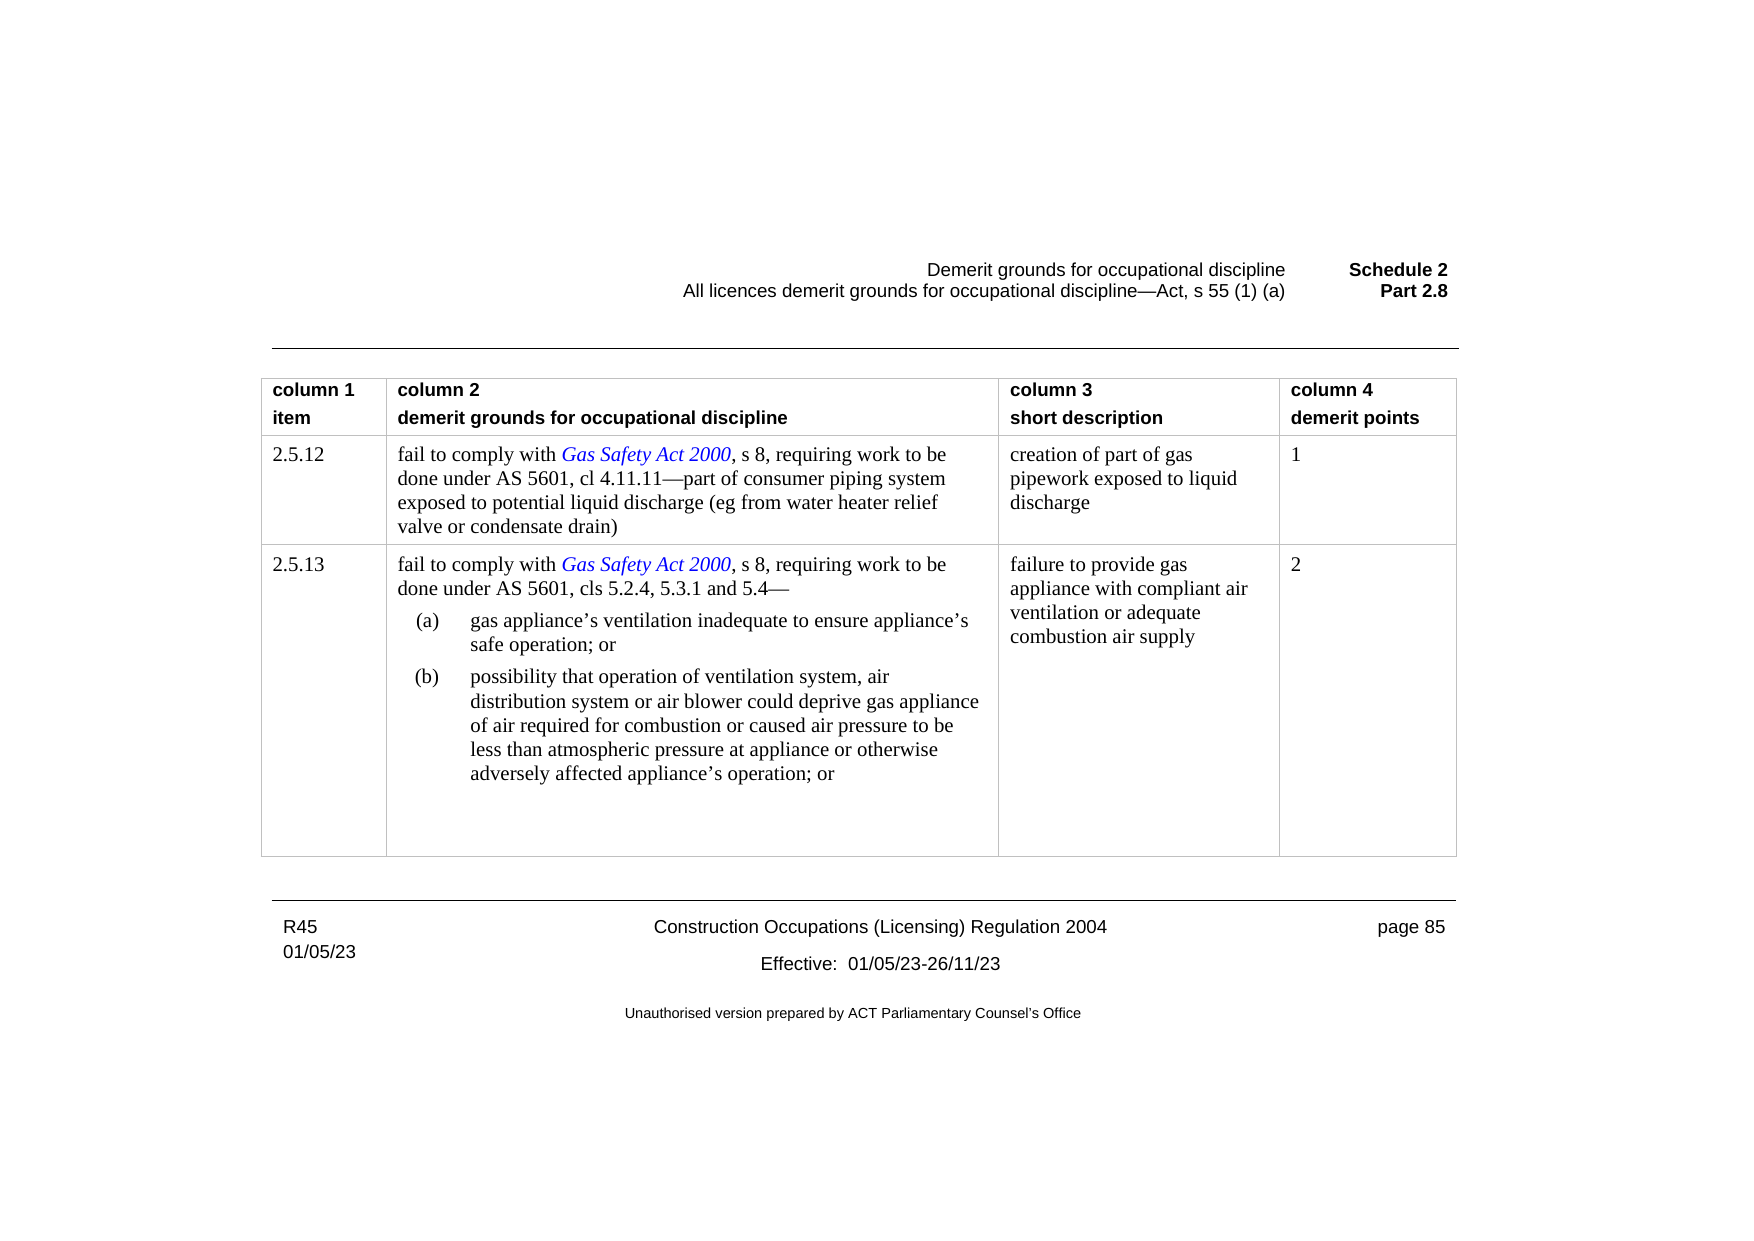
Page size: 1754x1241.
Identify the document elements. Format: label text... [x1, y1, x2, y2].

table_cell fail to comply with Gas Safety Act 2000, s 8, requiring work to be done under AS 5601, cl 4.11.11—part of consumer piping system exposed to potential liquid discharge (eg from water heater relief valve or condensate drain) [387, 436, 998, 544]
table_cell failure to provide gas appliance with compliant air ventilation or adequate combustion air supply [999, 545, 1279, 856]
table_cell 2.5.13 [262, 545, 386, 856]
table_header column 1 item [262, 379, 386, 434]
table_cell 2 [1280, 545, 1456, 856]
table_header column 4 demerit points [1280, 379, 1456, 434]
table_cell 2.5.12 [262, 436, 386, 544]
table_header column 3 short description [999, 379, 1279, 434]
table_header column 2 demerit grounds for occupational discipline [387, 379, 998, 434]
table_cell 1 [1280, 436, 1456, 544]
table_cell fail to comply with Gas Safety Act 2000, s 8, requiring work to be done under AS 5601, cls 5.2.4, 5.3.1 and 5.4— (a) gas appliance’s ventilation inadequate to ensure appliance’s safe operation; or (b) possibility that operation of ventilation system, air distribution system or air blower could deprive gas appliance of air required for combustion or caused air pressure to be less than atmospheric pressure at appliance or otherwise adversely affected appliance’s operation; or (c) gas appliance installed at location without adequate ventilation for complete combustion of gas, proper fluing or maintenance of ambient temperature of immediate surrounds at safe level, under normal operating conditions; or (d) air supply to gas appliance contaminated with gases produced by fuel combustion, or contained chemicals or flammable vapours that could have affected combustion; or (e) gas appliance in room or enclosure required to have 1 or more of following, but did not: (i) natural ventilation direct from outside the room or enclosure; (ii) natural ventilation from nearby room or enclosure; (iii) mechanical ventilation [387, 545, 998, 856]
table_cell creation of part of gas pipework exposed to liquid discharge [999, 436, 1279, 544]
